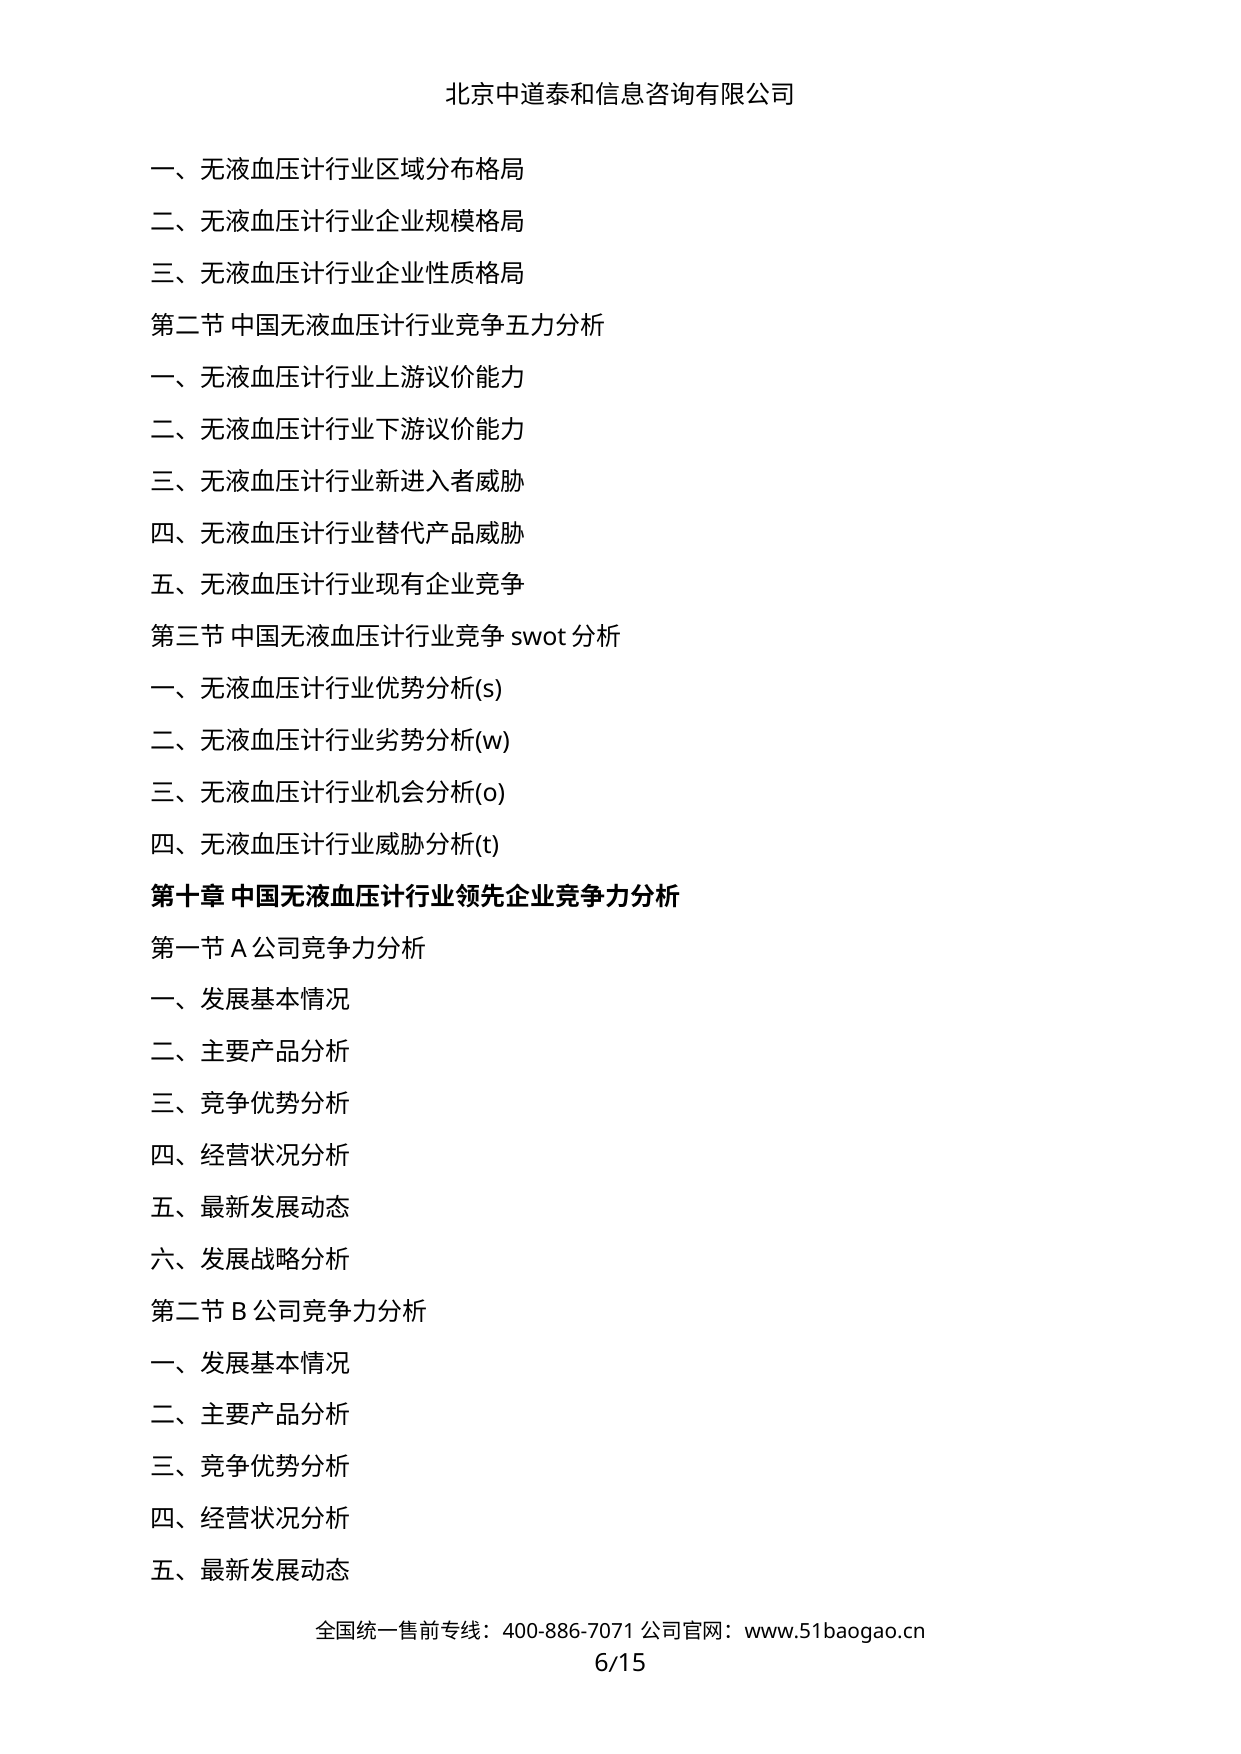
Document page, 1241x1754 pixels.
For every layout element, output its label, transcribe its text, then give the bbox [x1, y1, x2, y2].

text 二、无液血压计行业下游议价能力 [150, 409, 1090, 446]
text 第一节 A公司竞争力分析 [150, 928, 1090, 964]
text 五、无液血压计行业现有企业竞争 [150, 565, 1090, 601]
text 第二节 中国无液血压计行业竞争五力分析 [150, 306, 1090, 342]
text 二、无液血压计行业劣势分析(w) [150, 721, 1090, 757]
text 三、竞争优势分析 [150, 1084, 1090, 1120]
text 四、无液血压计行业威胁分析(t) [150, 824, 1090, 861]
text 第三节 中国无液血压计行业竞争swot分析 [150, 617, 1090, 653]
text 六、发展战略分析 [150, 1239, 1090, 1276]
text 五、最新发展动态 [150, 1551, 1090, 1587]
text 四、经营状况分析 [150, 1499, 1090, 1535]
text 四、无液血压计行业替代产品威胁 [150, 513, 1090, 549]
text 三、竞争优势分析 [150, 1447, 1090, 1483]
text 一、发展基本情况 [150, 980, 1090, 1016]
text 三、无液血压计行业机会分析(o) [150, 772, 1090, 809]
text 第十章 中国无液血压计行业领先企业竞争力分析 [150, 876, 1090, 912]
text 三、无液血压计行业企业性质格局 [150, 254, 1090, 290]
text 一、无液血压计行业优势分析(s) [150, 669, 1090, 705]
text 三、无液血压计行业新进入者威胁 [150, 461, 1090, 497]
text 一、发展基本情况 [150, 1343, 1090, 1379]
text 二、主要产品分析 [150, 1395, 1090, 1431]
text 第二节 B公司竞争力分析 [150, 1291, 1090, 1327]
text 二、无液血压计行业企业规模格局 [150, 202, 1090, 238]
text 四、经营状况分析 [150, 1136, 1090, 1172]
text 一、无液血压计行业上游议价能力 [150, 357, 1090, 394]
text 一、无液血压计行业区域分布格局 [150, 150, 1090, 186]
text 五、最新发展动态 [150, 1187, 1090, 1224]
text 二、主要产品分析 [150, 1032, 1090, 1068]
